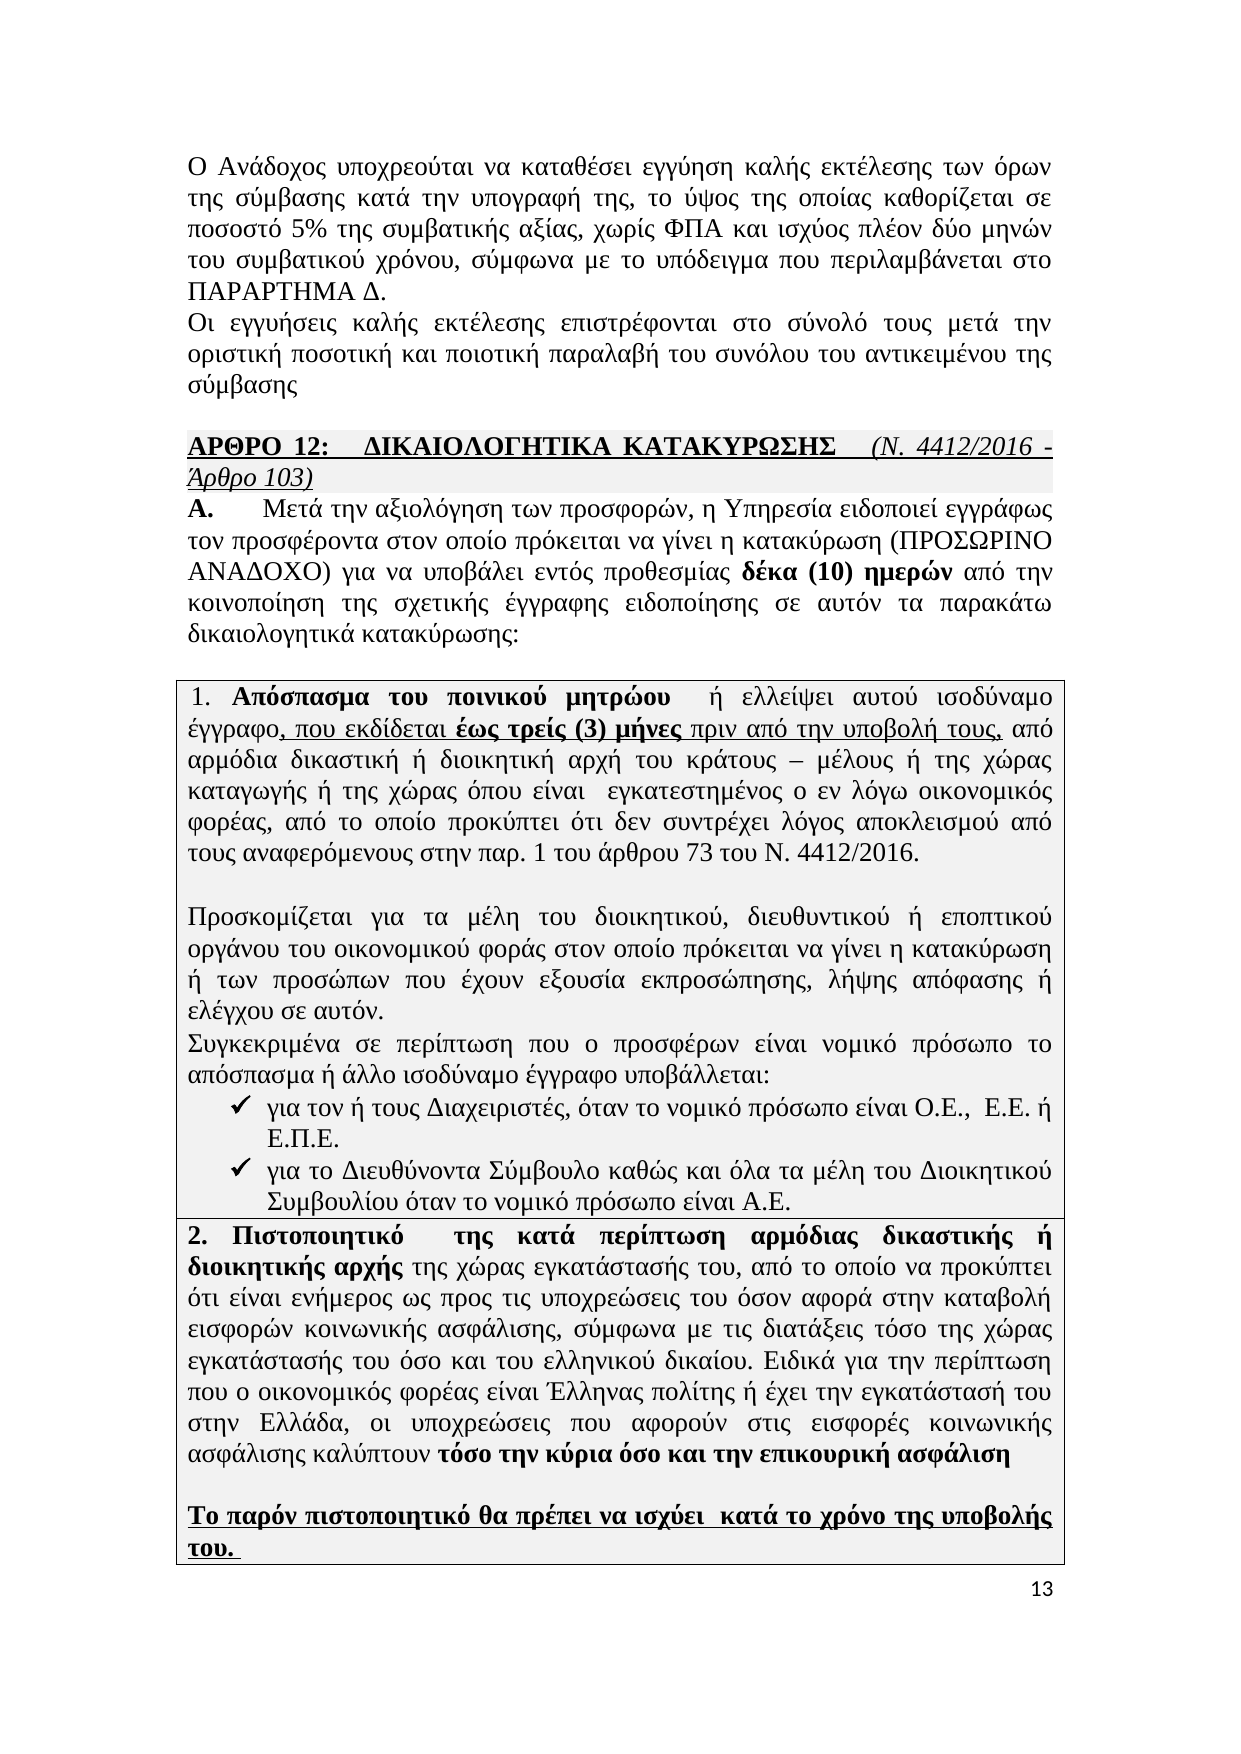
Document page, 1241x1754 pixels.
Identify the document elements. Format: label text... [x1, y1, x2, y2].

text ΑΡΘΡΟ 12: ΔΙΚΑΙΟΛΟΓΗΤΙΚΑ ΚΑΤΑΚΥΡΩΣΗΣ (Ν. 4412/2016 - Άρθρο 103) [187, 459, 1053, 493]
table_header Απόσπασμα του ποινικού μητρώου ή ελλείψει αυτού ισοδύναμο έγγραφο, που εκδίδεται έως τρείς (3) μήνες πριν από την υποβολή τους, από αρμόδια δικαστική ή διοικητική αρχή του κράτους – μέλους ή της χώρας καταγωγής ή της χώρας όπου είναι εγκατεστημένος ο εν λόγω οικονομικός φορέας, από το οποίο προκύπτει ότι δεν συντρέχει λόγος αποκλεισμού από τους αναφερόμενους στην παρ. 1 του άρθρου 73 του Ν. 4412/2016. Προσκομίζεται για τα μέλη του διοικητικού, διευθυντικού ή εποπτικού οργάνου του οικονομικού φοράς στον οποίο πρόκειται να γίνει η κατακύρωση ή των προσώπων που έχουν εξουσία εκπροσώπησης, λήψης απόφασης ή ελέγχου σε αυτόν. Συγκεκριμένα σε περίπτωση που ο προσφέρων είναι νομικό πρόσωπο το απόσπασμα ή άλλο ισοδύναμο έγγραφο υποβάλλεται: για τον ή τους Διαχειριστές, όταν το νομικό πρόσωπο είναι Ο.Ε., Ε.Ε. ή Ε.Π.Ε. για το Διευθύνοντα Σύμβουλο καθώς και όλα τα μέλη του Διοικητικού Συμβουλίου όταν το νομικό πρόσωπο είναι Α.Ε. [177, 681, 1064, 1218]
table_cell 2. Πιστοποιητικό της κατά περίπτωση αρμόδιας δικαστικής ή διοικητικής αρχής της χώρας εγκατάστασής του, από το οποίο να προκύπτει ότι είναι ενήμερος ως προς τις υποχρεώσεις του όσον αφορά στην καταβολή εισφορών κοινωνικής ασφάλισης, σύμφωνα με τις διατάξεις τόσο της χώρας εγκατάστασής του όσο και του ελληνικού δικαίου. Ειδικά για την περίπτωση που ο οικονομικός φορέας είναι Έλληνας πολίτης ή έχει την εγκατάστασή του στην Ελλάδα, οι υποχρεώσεις που αφορούν στις εισφορές κοινωνικής ασφάλισης καλύπτουν τόσο την κύρια όσο και την επικουρική ασφάλιση Το παρόν πιστοποιητικό θα πρέπει να ισχύει κατά το χρόνο της υποβολής του. [177, 1219, 1064, 1564]
text Α. Μετά την αξιολόγηση των προσφορών, η Υπηρεσία ειδοποιεί εγγράφως τον προσφέροντα στον οποίο πρόκειται να γίνει η κατακύρωση (ΠΡΟΣΩΡΙΝΟ ΑΝΑΔΟΧΟ) για να υποβάλει εντός προθεσμίας δέκα (10) ημερών από την κοινοποίηση της σχετικής έγγραφης ειδοποίησης σε αυτόν τα παρακάτω δικαιολογητικά κατακύρωσης: [187, 493, 1053, 648]
text Ο Ανάδοχος υποχρεούται να καταθέσει εγγύηση καλής εκτέλεσης των όρων της σύμβασης κατά την υπογραφή της, το ύψος της οποίας καθορίζεται σε ποσοστό 5% της συμβατικής αξίας, χωρίς ΦΠΑ και ισχύος πλέον δύο μηνών του συμβατικού χρόνου, σύμφωνα με το υπόδειγμα που περιλαμβάνεται στο ΠΑΡΑΡΤΗΜΑ Δ. [187, 150, 1053, 306]
text ΑΡΘΡΟ 12: ΔΙΚΑΙΟΛΟΓΗΤΙΚΑ ΚΑΤΑΚΥΡΩΣΗΣ (Ν. 4412/2016 - Άρθρο 103) [187, 430, 1053, 457]
text Οι εγγυήσεις καλής εκτέλεσης επιστρέφονται στο σύνολό τους μετά την οριστική ποσοτική και ποιοτική παραλαβή του συνόλου του αντικειμένου της σύμβασης [187, 306, 1053, 399]
